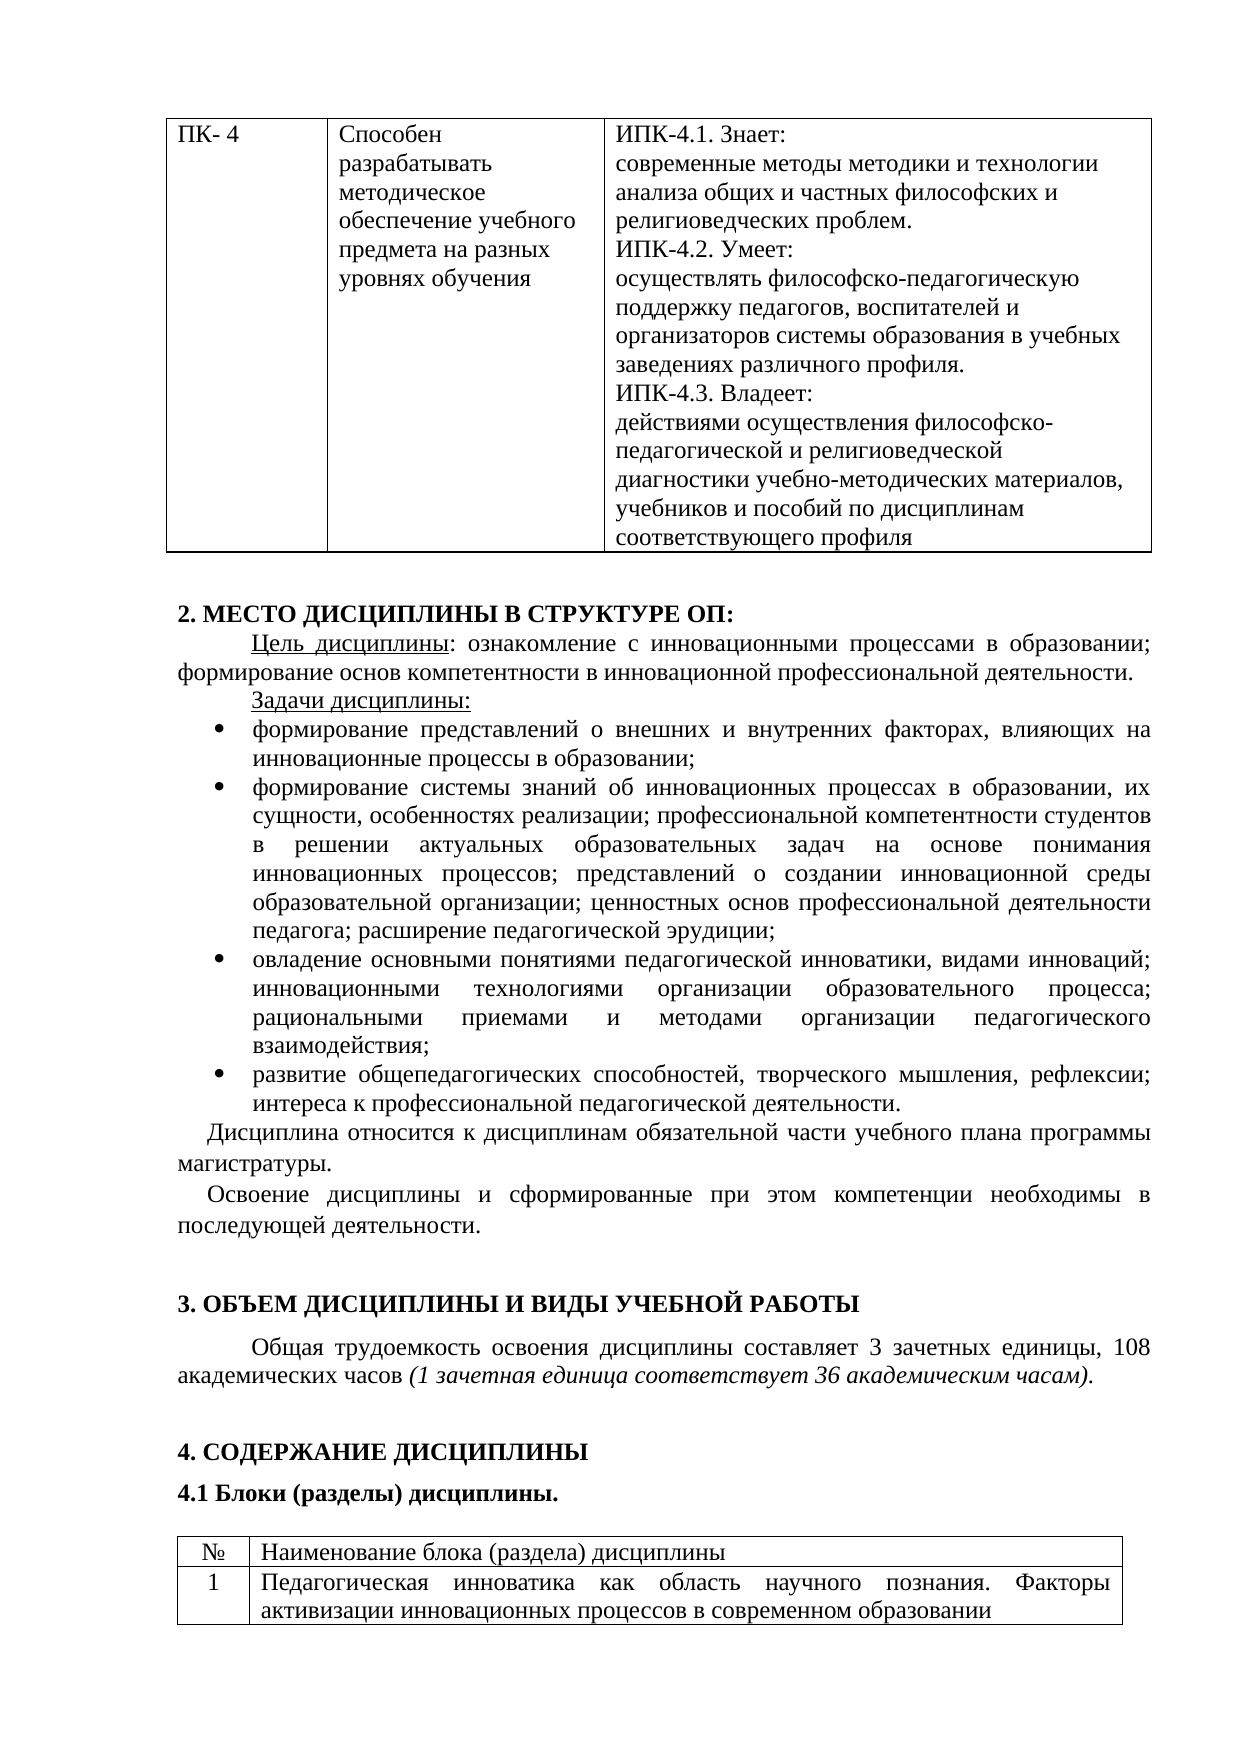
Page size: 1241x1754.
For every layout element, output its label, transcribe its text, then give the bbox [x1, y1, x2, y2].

text Освоение дисциплины и сформированные при этом компетенции необходимы в последующей деятельности. [177, 1179, 1152, 1239]
text Задачи дисциплины: [177, 686, 1152, 714]
text Цель дисциплины: ознакомление с инновационными процессами в образовании; формирование основ компетентности в инновационной профессиональной деятельности. [177, 628, 1152, 686]
table_cell ИПК-4.1. Знает: современные методы методики и технологии анализа общих и частных философских и религиоведческих проблем. ИПК-4.2. Умеет: осуществлять философско-педагогическую поддержку педагогов, воспитателей и организаторов системы образования в учебных заведениях различного профиля. ИПК-4.3. Владеет: действиями осуществления философско-педагогической и религиоведческой диагностики учебно-методических материалов, учебников и пособий по дисциплинам соответствующего профиля [605, 119, 1151, 551]
text 2. Место дисциплины в структуре ОП: [177, 599, 1152, 628]
text Общая трудоемкость освоения дисциплины составляет 3 зачетных единицы, 108 академических часов (1 зачетная единица соответствует 36 академическим часам). [177, 1332, 1152, 1389]
list формирование системы знаний об инновационных процессах в образовании, их сущности, особенностях реализации; профессиональной компетентности студентов в решении актуальных образовательных задач на основе понимания инновационных процессов; представлений о создании инновационной среды образовательной организации; ценностных основ профессиональной деятельности педагога; расширение педагогической эрудиции; [215, 772, 1152, 944]
table_cell ПК- 4 [167, 119, 327, 551]
table_header № [178, 1537, 249, 1566]
text 4. Содержание дисциплины [177, 1437, 1152, 1466]
list развитие общепедагогических способностей, творческого мышления, рефлексии; интереса к профессиональной педагогической деятельности. [215, 1059, 1152, 1117]
table_header Наименование блока (раздела) дисциплины [250, 1537, 1122, 1566]
list овладение основными понятиями педагогической инноватики, видами инноваций; инновационными технологиями организации образовательного процесса; рациональными приемами и методами организации педагогического взаимодействия; [215, 944, 1152, 1059]
table_cell Педагогическая инноватика как область научного познания. Факторы активизации инновационных процессов в современном образовании [250, 1567, 1122, 1624]
table_cell 1 [178, 1567, 249, 1624]
text Дисциплина относится к дисциплинам обязательной части учебного плана программы магистратуры. [177, 1117, 1152, 1177]
list формирование представлений о внешних и внутренних факторах, влияющих на инновационные процессы в образовании; [215, 714, 1152, 772]
text 4.1 Блоки (разделы) дисциплины. [177, 1478, 1152, 1507]
table_cell Способен разрабатывать методическое обеспечение учебного предмета на разных уровнях обучения [328, 119, 604, 551]
text 3. Объем дисциплины и виды учебной работы [177, 1289, 1152, 1317]
